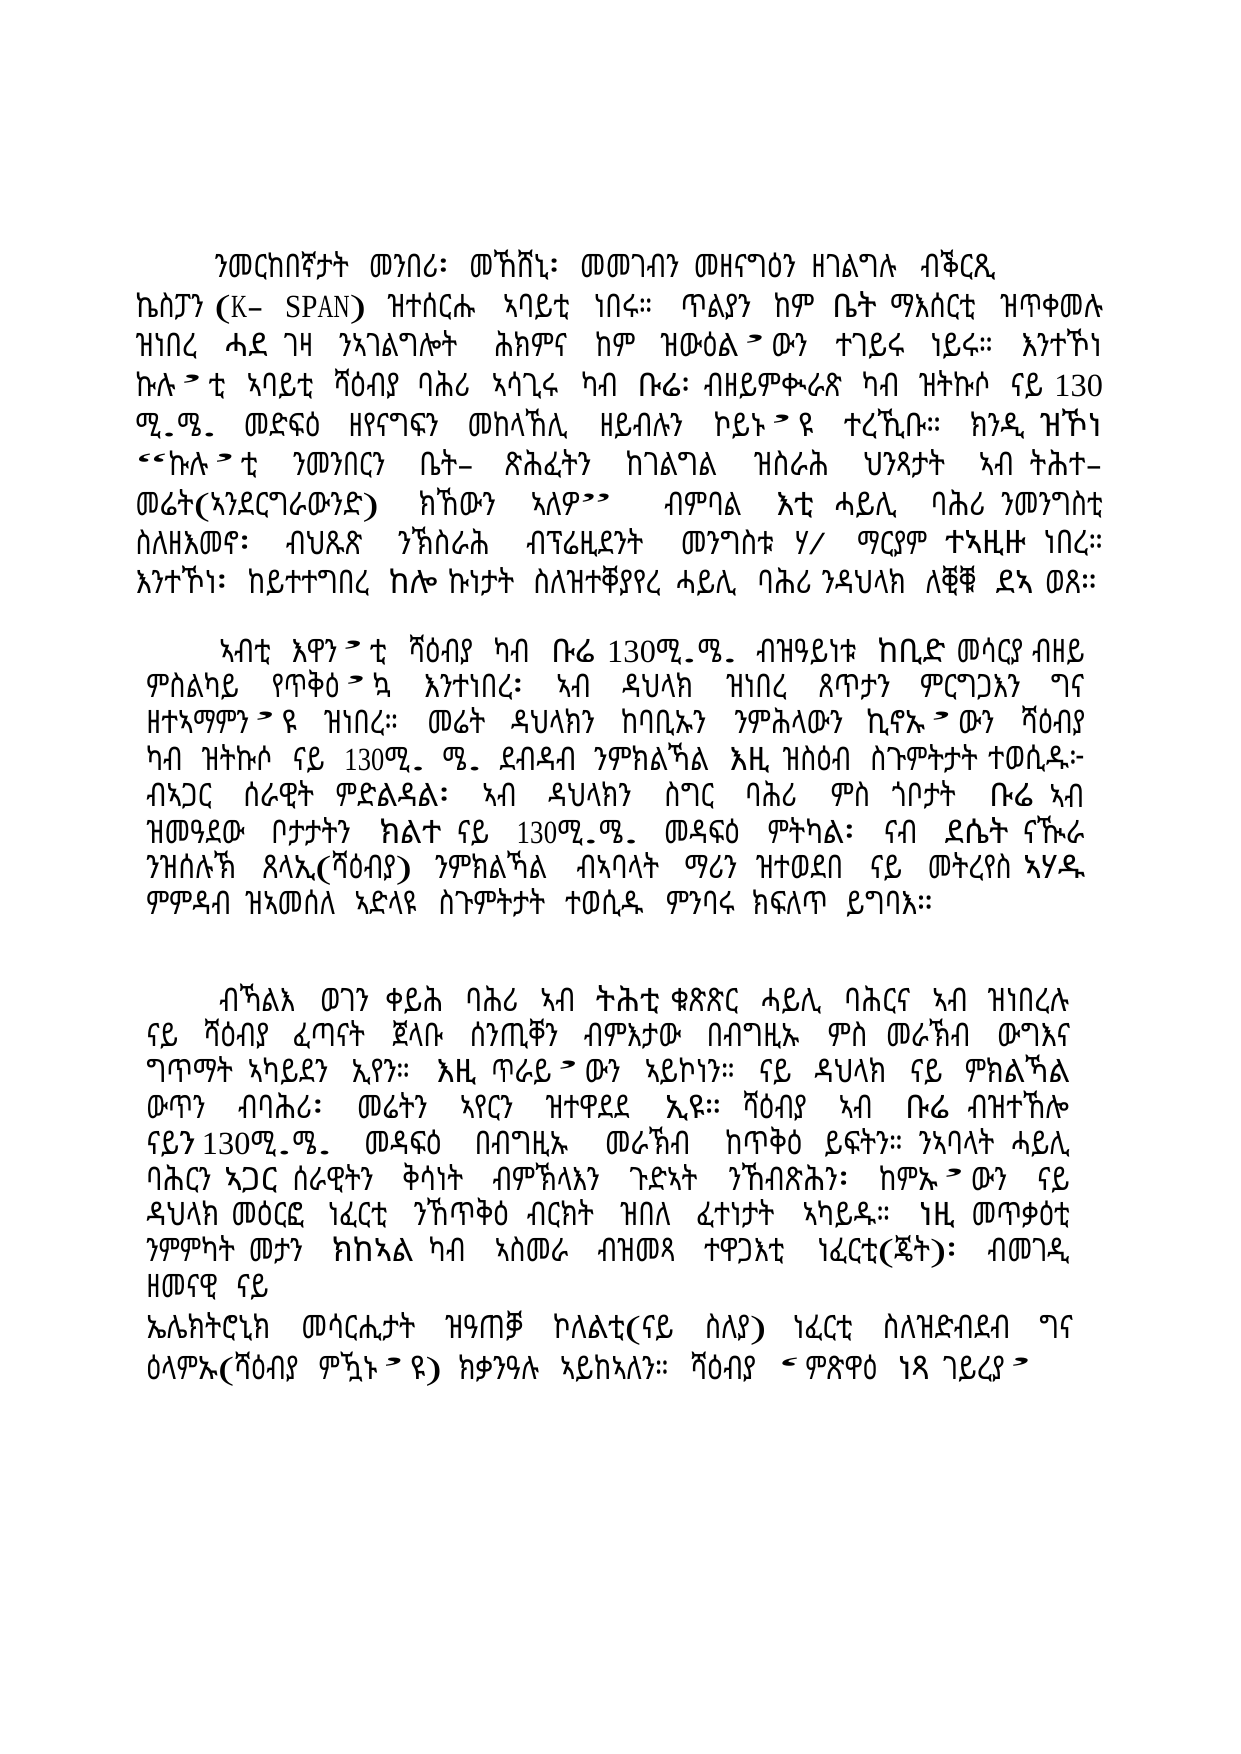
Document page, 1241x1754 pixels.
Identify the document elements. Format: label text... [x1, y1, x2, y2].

text ንመርከበኛታት መንበሪ፡ መኸሸኒ፡ መመገብን መዘናግዕን ዘገልግሉ ብቕርጺ [214, 246, 1026, 286]
text ኣብቲ እዋን’ቲ ሻዕብያ ካብ ቡሬ 130ሚ.ሜ. ብዝዓይነቱ ከቢድ መሳርያ ብዘይ ምስልካይ የጥቅዕ’ኳ እንተነበረ፡ ኣብ ዳህላክ ዝነበረ ጸጥታን ምርግጋእን ግና ዘተኣማምን’ዩ ዝነበረ። መሬት ዳህላክን ከባቢኡን ንምሕላውን ኪኖኡ’ውን ሻዕብያ ካብ ዝትኩሶ ናይ 130ሚ. ሜ. ደብዳብ ንምክልኻል እዚ ዝስዕብ ስጉምትታት ተወሲዱ፦ ብኣጋር ሰራዊት ምድልዳል፡ ኣብ ዳህላክን ስግር ባሕሪ ምስ ጎቦታት ቡሬ ኣብ ዝመዓደው ቦታታትን ክልተ ናይ 130ሚ.ሜ. መዳፍዕ ምትካል፡ ናብ ደሴት ናዂራ ንዝሰሉኽ ጸላኢ(ሻዕብያ) ንምክልኻል ብኣባላት ማሪን ዝተወደበ ናይ መትረየስ ኣሃዱ ምምዳብ ዝኣመሰለ ኣድላዩ ስጉምትታት ተወሲዱ ምንባሩ ክፍለጥ ይግባእ። [146, 634, 1085, 922]
text ኤሌክትሮኒክ መሳርሒታት ዝዓጠቓ ኮለልቲ(ናይ ስለያ) ነፈርቲ ስለዝድብደብ ግና ዕላምኡ(ሻዕብያ ምዃኑ’ዩ) ክቃንዓሉ ኣይከኣለን። ሻዕብያ ‘ምጽዋዕ ነጻ ገይረያ’ [146, 1308, 1073, 1387]
text ኬስፓን (K- SPAN) ዝተሰርሑ ኣባይቲ ነበሩ። ጥልያን ከም ቤት ማእሰርቲ ዝጥቀመሉ ዝነበረ ሓደ ገዛ ንኣገልግሎት ሕክምና ከም ዝውዕል’ውን ተገይሩ ነይሩ። እንተኾነ ኩሉ’ቲ ኣባይቲ ሻዕብያ ባሕሪ ኣሳጊሩ ካብ ቡሬ፡ ብዘይምቊራጽ ካብ ዝትኩሶ ናይ 130 ሚ.ሜ. መድፍዕ ዘየናግፍን መከላኸሊ ዘይብሉን ኮይኑ’ዩ ተረኺቡ። ክንዲ ዝኾነ “ኩሉ’ቲ ንመንበርን ቤት- ጽሕፈትን ከገልግል ዝስራሕ ህንጻታት ኣብ ትሕተ- መሬት(ኣንደርግራውንድ) ክኸውን ኣለዎ” ብምባል እቲ ሓይሊ ባሕሪ ንመንግስቲ ስለዘእመኖ፡ ብህጹጽ ንኽስራሕ ብፕሬዚደንት መንግስቱ ሃ/ ማርያም ተኣዚዙ ነበረ። እንተኾነ፡ ከይተተግበረ ከሎ ኩነታት ስለዝተቐያየረ ሓይሊ ባሕሪ ንዳህላክ ለቒቑ ደኣ ወጸ። [135, 286, 1103, 602]
text ብኻልእ ወገን ቀይሕ ባሕሪ ኣብ ትሕቲ ቁጽጽር ሓይሊ ባሕርና ኣብ ዝነበረሉ ናይ ሻዕብያ ፈጣናት ጀላቡ ሰንጢቐን ብምእታው በብግዚኡ ምስ መራኽብ ውግእና ግጥማት ኣካይደን ኢየን። እዚ ጥራይ’ውን ኣይኮነን። ናይ ዳህላክ ናይ ምክልኻል ውጥን ብባሕሪ፡ መሬትን ኣየርን ዝተዋደደ ኢዩ። ሻዕብያ ኣብ ቡሬ ብዝተኸሎ ናይን130ሚ.ሜ. መዳፍዕ በብግዚኡ መራኽብ ከጥቅዕ ይፍትን። ንኣባላት ሓይሊ ባሕርን ኣጋር ሰራዊትን ቅሳነት ብምኽላእን ጉድኣት ንኸብጽሕን፡ ከምኡ’ውን ናይ ዳህላክ መዕርፎ ነፈርቲ ንኸጥቅዕ ብርክት ዝበለ ፈተነታት ኣካይዱ። ነዚ መጥቃዕቲ ንምምካት መታን ክከኣል ካብ ኣስመራ ብዝመጻ ተዋጋእቲ ነፈርቲ(ጄት)፡ ብመገዲ ዘመናዊ ናይ [146, 983, 1070, 1305]
